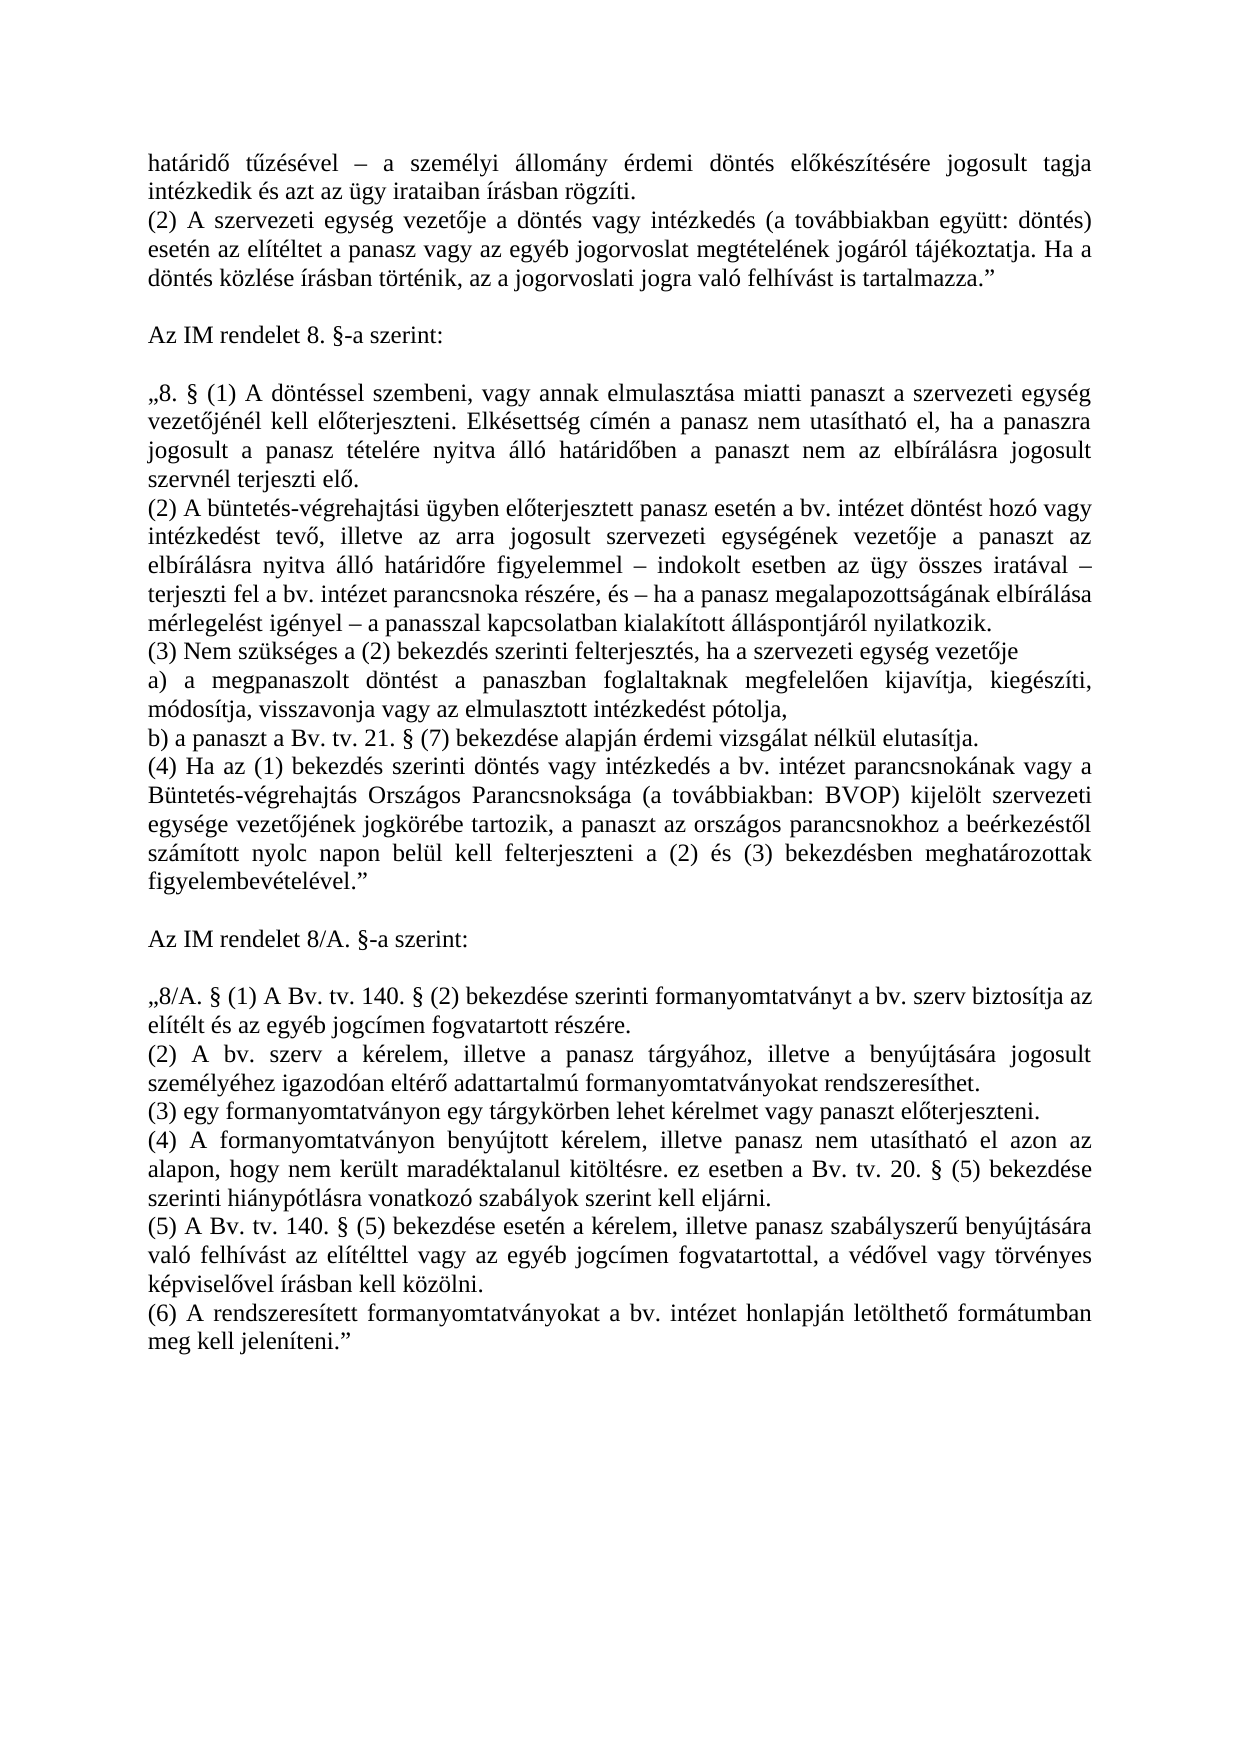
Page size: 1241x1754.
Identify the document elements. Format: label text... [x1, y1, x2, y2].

text Az IM rendelet 8/A. §-a szerint: [148, 924, 1093, 953]
text (2) A büntetés-végrehajtási ügyben előterjesztett panasz esetén a bv. intézet döntést hozó vagy intézkedést tevő, illetve az arra jogosult szervezeti egységének vezetője a panaszt az elbírálásra nyitva álló határidőre figyelemmel – indokolt esetben az ügy összes iratával – terjeszti fel a bv. intézet parancsnoka részére, és – ha a panasz megalapozottságának elbírálása mérlegelést igényel – a panasszal kapcsolatban kialakított álláspontjáról nyilatkozik. [148, 493, 1093, 636]
text (3) egy formanyomtatványon egy tárgykörben lehet kérelmet vagy panaszt előterjeszteni. [148, 1096, 1093, 1125]
text (4) Ha az (1) bekezdés szerinti döntés vagy intézkedés a bv. intézet parancsnokának vagy a Büntetés-végrehajtás Országos Parancsnoksága (a továbbiakban: BVOP) kijelölt szervezeti egysége vezetőjének jogkörébe tartozik, a panaszt az országos parancsnokhoz a beérkezéstől számított nyolc napon belül kell felterjeszteni a (2) és (3) bekezdésben meghatározottak figyelembevételével.” [148, 751, 1093, 895]
text (3) Nem szükséges a (2) bekezdés szerinti felterjesztés, ha a szervezeti egység vezetője [148, 636, 1093, 665]
text (6) A rendszeresített formanyomtatványokat a bv. intézet honlapján letölthető formátumban meg kell jeleníteni.” [148, 1298, 1093, 1355]
text Az IM rendelet 8. §-a szerint: [148, 320, 1093, 349]
text (5) A Bv. tv. 140. § (5) bekezdése esetén a kérelem, illetve panasz szabályszerű benyújtására való felhívást az elítélttel vagy az egyéb jogcímen fogvatartottal, a védővel vagy törvényes képviselővel írásban kell közölni. [148, 1211, 1093, 1298]
text (4) A formanyomtatványon benyújtott kérelem, illetve panasz nem utasítható el azon az alapon, hogy nem került maradéktalanul kitöltésre. ez esetben a Bv. tv. 20. § (5) bekezdése szerinti hiánypótlásra vonatkozó szabályok szerint kell eljárni. [148, 1125, 1093, 1211]
text a) a megpanaszolt döntést a panaszban foglaltaknak megfelelően kijavítja, kiegészíti, módosítja, visszavonja vagy az elmulasztott intézkedést pótolja, [148, 665, 1093, 723]
text „8/A. § (1) A Bv. tv. 140. § (2) bekezdése szerinti formanyomtatványt a bv. szerv biztosítja az elítélt és az egyéb jogcímen fogvatartott részére. [148, 981, 1093, 1039]
text b) a panaszt a Bv. tv. 21. § (7) bekezdése alapján érdemi vizsgálat nélkül elutasítja. [148, 723, 1093, 751]
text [148, 148, 1093, 205]
text „8. § (1) A döntéssel szembeni, vagy annak elmulasztása miatti panaszt a szervezeti egység vezetőjénél kell előterjeszteni. Elkésettség címén a panasz nem utasítható el, ha a panaszra jogosult a panasz tételére nyitva álló határidőben a panaszt nem az elbírálásra jogosult szervnél terjeszti elő. [148, 378, 1093, 493]
text (2) A bv. szerv a kérelem, illetve a panasz tárgyához, illetve a benyújtására jogosult személyéhez igazodóan eltérő adattartalmú formanyomtatványokat rendszeresíthet. [148, 1039, 1093, 1096]
text (2) A szervezeti egység vezetője a döntés vagy intézkedés (a továbbiakban együtt: döntés) esetén az elítéltet a panasz vagy az egyéb jogorvoslat megtételének jogáról tájékoztatja. Ha a döntés közlése írásban történik, az a jogorvoslati jogra való felhívást is tartalmazza.” [148, 205, 1093, 291]
